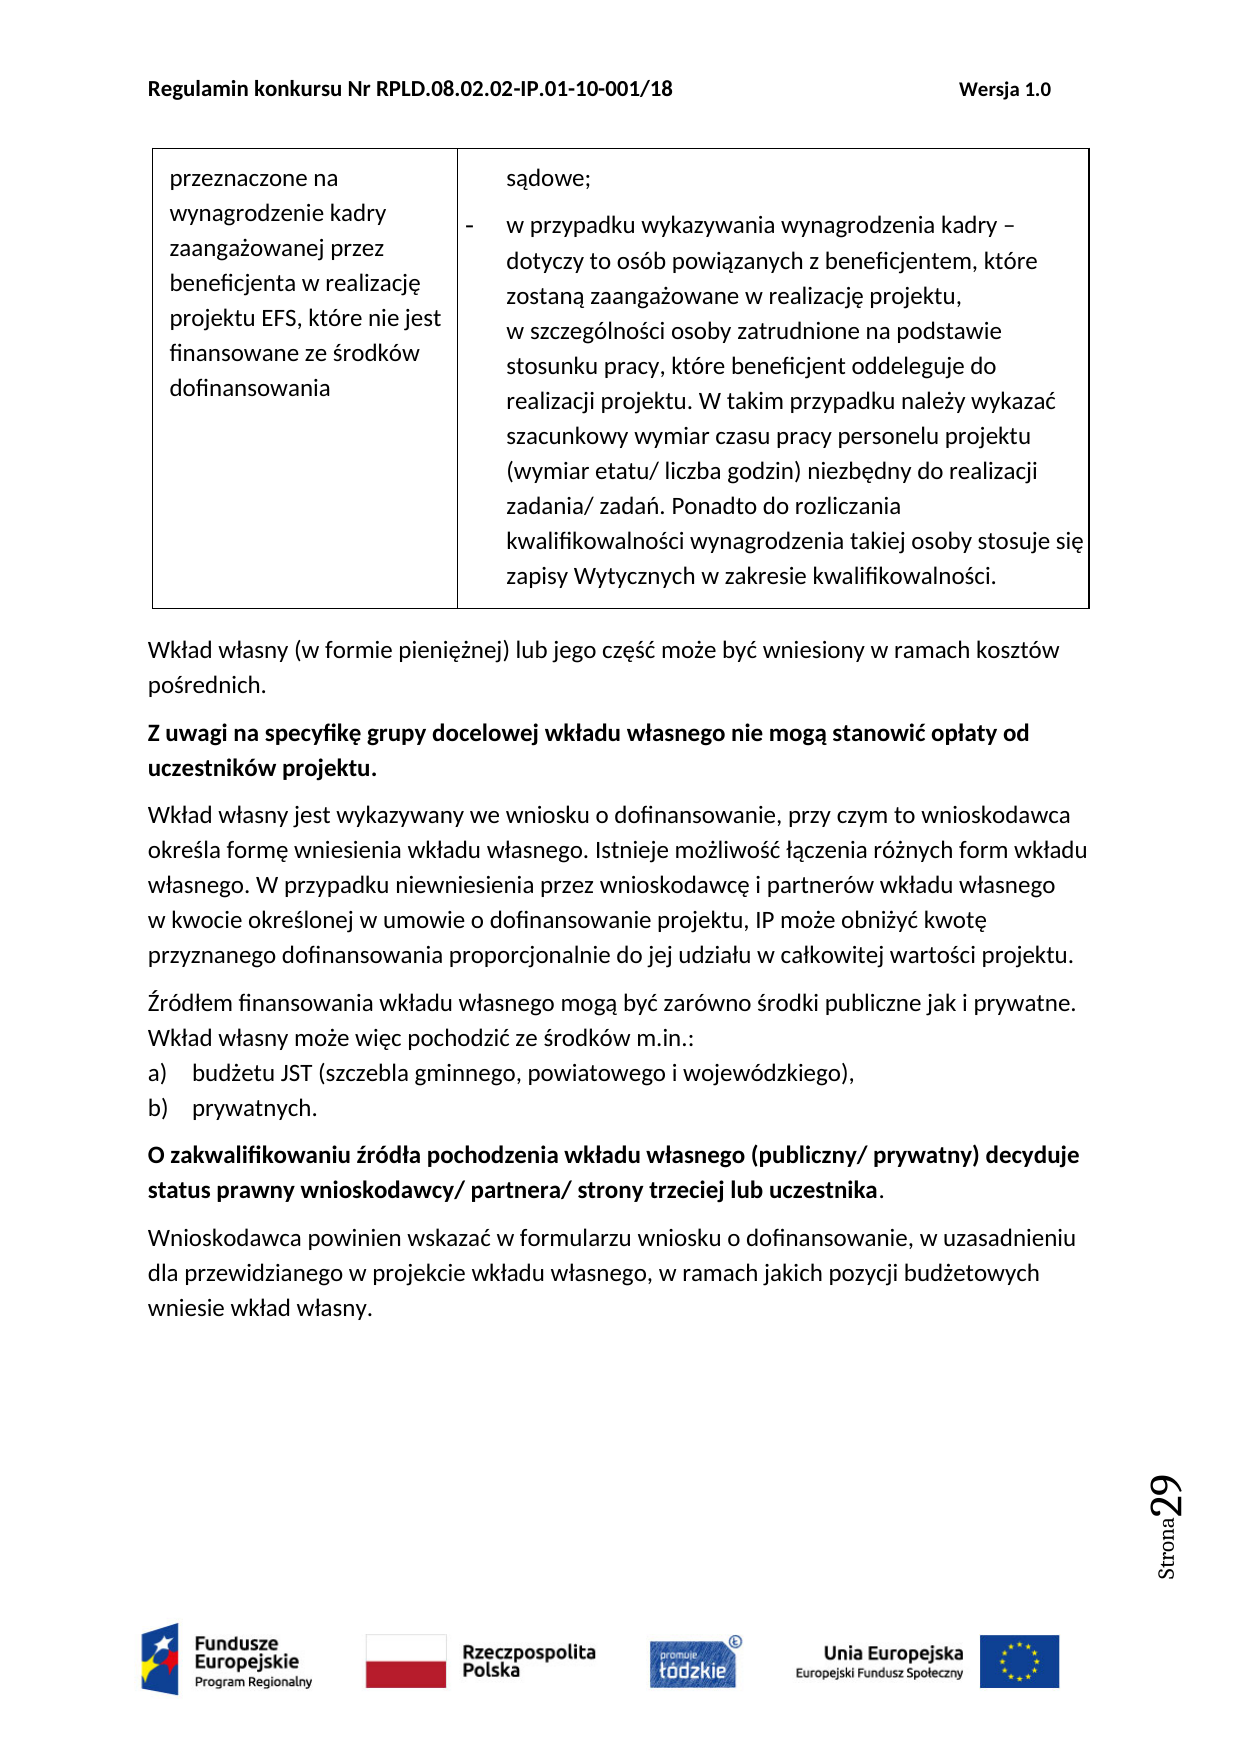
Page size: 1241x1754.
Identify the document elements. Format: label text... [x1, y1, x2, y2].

picture [53, 1561, 1105, 1751]
text Wnioskodawca powinien wskazać w formularzu wniosku o dofinansowanie, w uzasadnieniu dla przewidzianego w projekcie wkładu własnego, w ramach jakich pozycji budżetowych wniesie wkład własny. [148, 1222, 1093, 1322]
text O zakwalifikowaniu źródła pochodzenia wkładu własnego (publiczny/ prywatny) decyduje status prawny wnioskodawcy/ partnera/ strony trzeciej lub uczestnika. [148, 1139, 1093, 1205]
text Wkład własny (w formie pieniężnej) lub jego część może być wniesiony w ramach kosztów pośrednich. [148, 634, 1093, 700]
text Wkład własny jest wykazywany we wniosku o dofinansowanie, przy czym to wnioskodawca określa formę wniesienia wkładu własnego. Istnieje możliwość łączenia różnych form wkładu własnego. W przypadku niewniesienia przez wnioskodawcę i partnerów wkładu własnego w kwocie określonej w umowie o dofinansowanie projektu, IP może obniżyć kwotę przyznanego dofinansowania proporcjonalnie do jej udziału w całkowitej wartości projektu. [148, 799, 1093, 970]
list prywatnych. [148, 1092, 1093, 1122]
text Źródłem finansowania wkładu własnego mogą być zarówno środki publiczne jak i prywatne. Wkład własny może więc pochodzić ze środków m.in.: [148, 987, 1093, 1052]
text Z uwagi na specyfikę grupy docelowej wkładu własnego nie mogą stanowić opłaty od uczestników projektu. [148, 717, 1093, 782]
list budżetu JST (szczebla gminnego, powiatowego i wojewódzkiego), [148, 1057, 1093, 1087]
